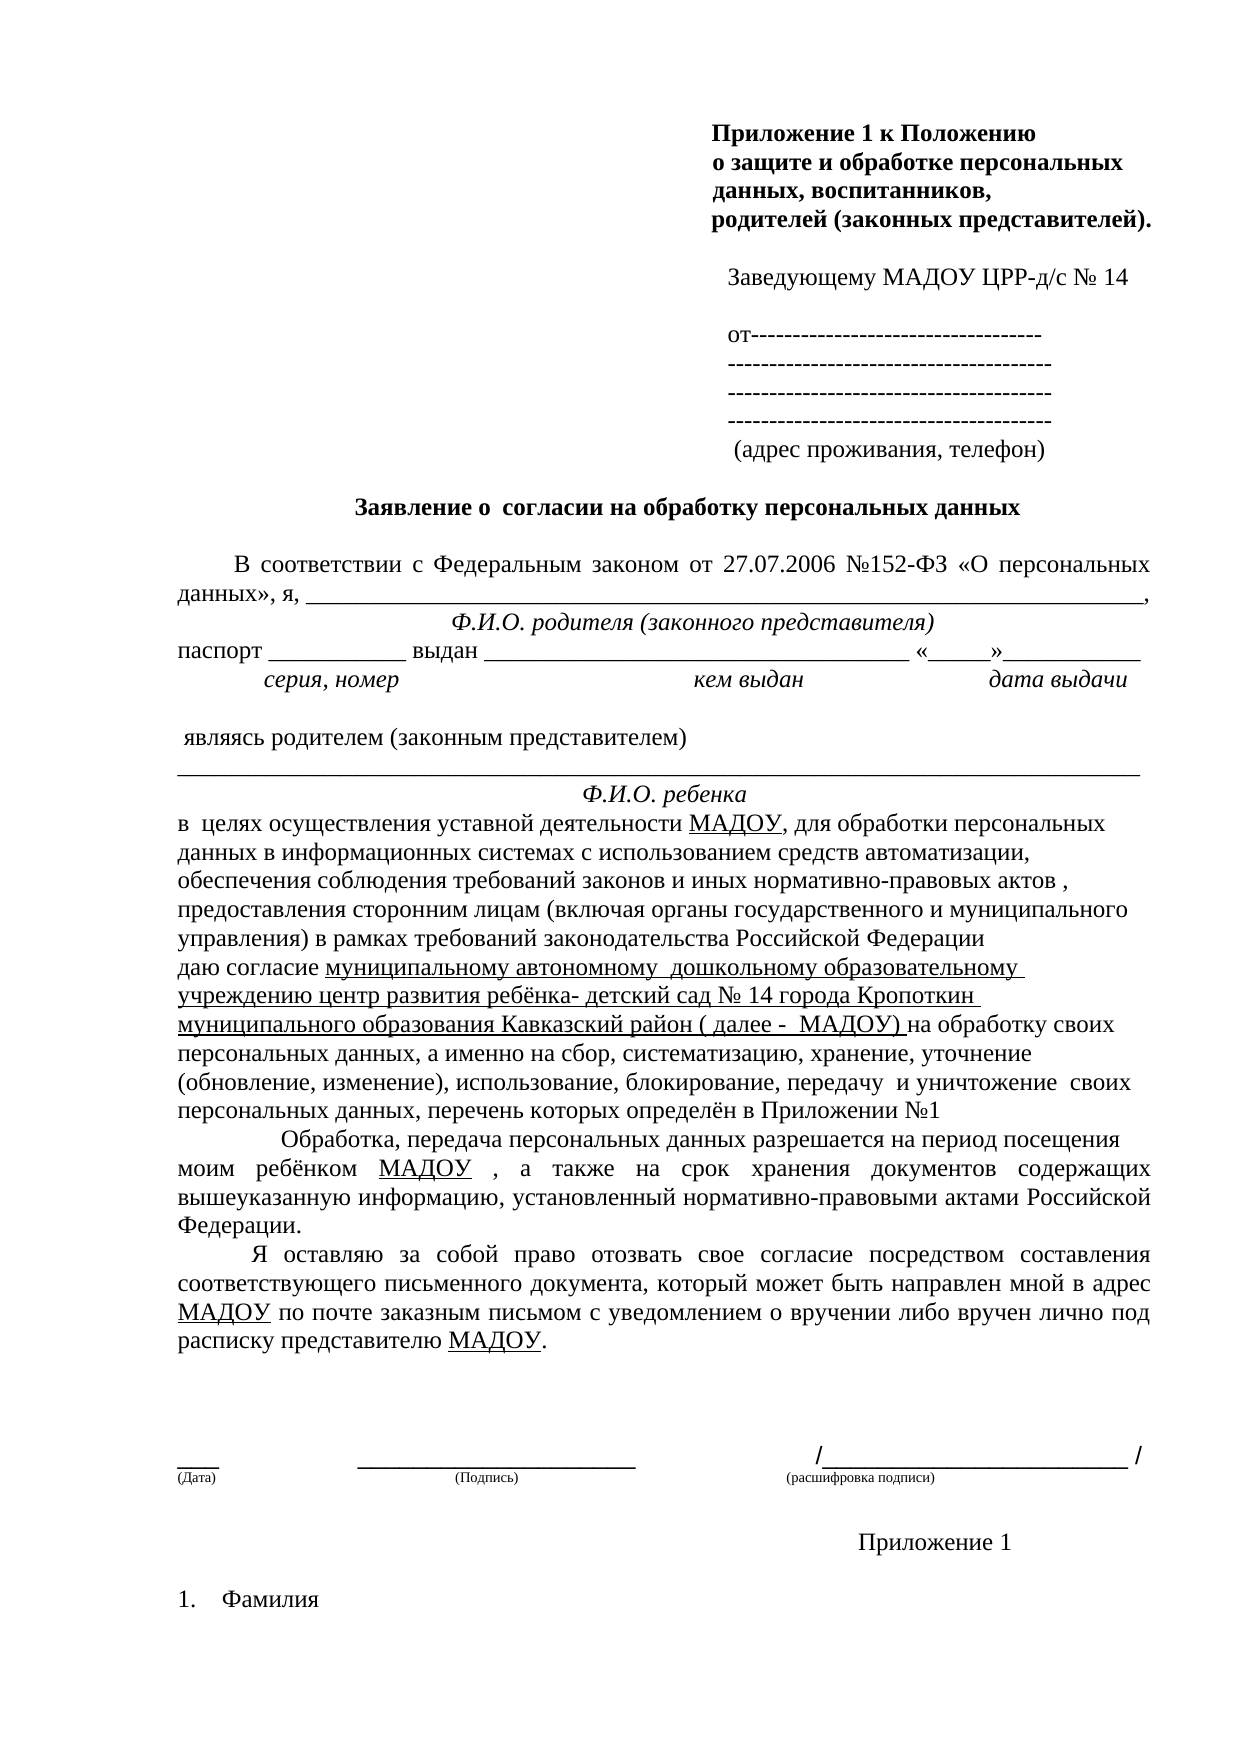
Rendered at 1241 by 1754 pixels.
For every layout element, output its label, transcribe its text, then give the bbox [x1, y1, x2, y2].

text паспорт ___________ выдан __________________________________ «_____»___________ [177, 636, 1152, 664]
text Заведующему МАДОУ ЦРР-д/с № 14 [177, 262, 1204, 291]
text --------------------------------------- [177, 348, 1204, 377]
text о защите и обработке персональных [177, 147, 1152, 176]
text ___ ____________________ /______________________ / [177, 1441, 1152, 1469]
text моим ребёнком МАДОУ , а также на срок хранения документов содержащих вышеуказанную информацию, установленный нормативно-правовыми актами Российской Федерации. [177, 1153, 1152, 1239]
text даю согласие муниципальному автономному дошкольному образовательному учреждению центр развития ребёнка- детский сад № 14 города Кропоткин муниципального образования Кавказский район ( далее - МАДОУ) на обработку своих персональных данных, а именно на сбор, систематизацию, хранение, уточнение (обновление, изменение), использование, блокирование, передачу и уничтожение своих персональных данных, перечень которых определён в Приложении №1 [177, 952, 1152, 1124]
text родителей (законных представителей). [177, 204, 1152, 233]
text (адрес проживания, телефон) [177, 434, 1204, 463]
text в целях осуществления уставной деятельности МАДОУ, для обработки персональных данных в информационных системах с использованием средств автоматизации, обеспечения соблюдения требований законов и иных нормативно-правовых актов , предоставления сторонним лицам (включая органы государственного и муниципального управления) в рамках требований законодательства Российской Федерации [177, 808, 1152, 952]
text Я оставляю за собой право отозвать свое согласие посредством составления соответствующего письменного документа, который может быть направлен мной в адрес МАДОУ по почте заказным письмом с уведомлением о вручении либо вручен лично под расписку представителю МАДОУ. [177, 1239, 1152, 1354]
text являясь родителем (законным представителем) _____________________________________________________________________________ [177, 722, 1152, 779]
text серия, номер кем выдан дата выдачи [177, 664, 1152, 722]
text Приложение 1 [177, 1527, 1152, 1556]
text Обработка, передача персональных данных разрешается на период посещения [281, 1124, 1152, 1153]
text данных, воспитанников, [177, 176, 1152, 204]
text от----------------------------------- [177, 319, 1204, 348]
text Приложение 1 к Положению [177, 118, 1152, 147]
text --------------------------------------- [177, 406, 1204, 434]
text Заявление о согласии на обработку персональных данных [177, 492, 1152, 521]
text В соответствии с Федеральным законом от 27.07.2006 №152-ФЗ «О персональных данных», я, ___________________________________________________________________, [177, 549, 1152, 607]
text Ф.И.О. ребенка [177, 779, 1152, 808]
text (Дата) (Подпись) (расшифровка подписи) [177, 1469, 1152, 1498]
text --------------------------------------- [177, 377, 1204, 406]
text Ф.И.О. родителя (законного представителя) [177, 607, 1152, 636]
list Фамилия [177, 1584, 1152, 1613]
